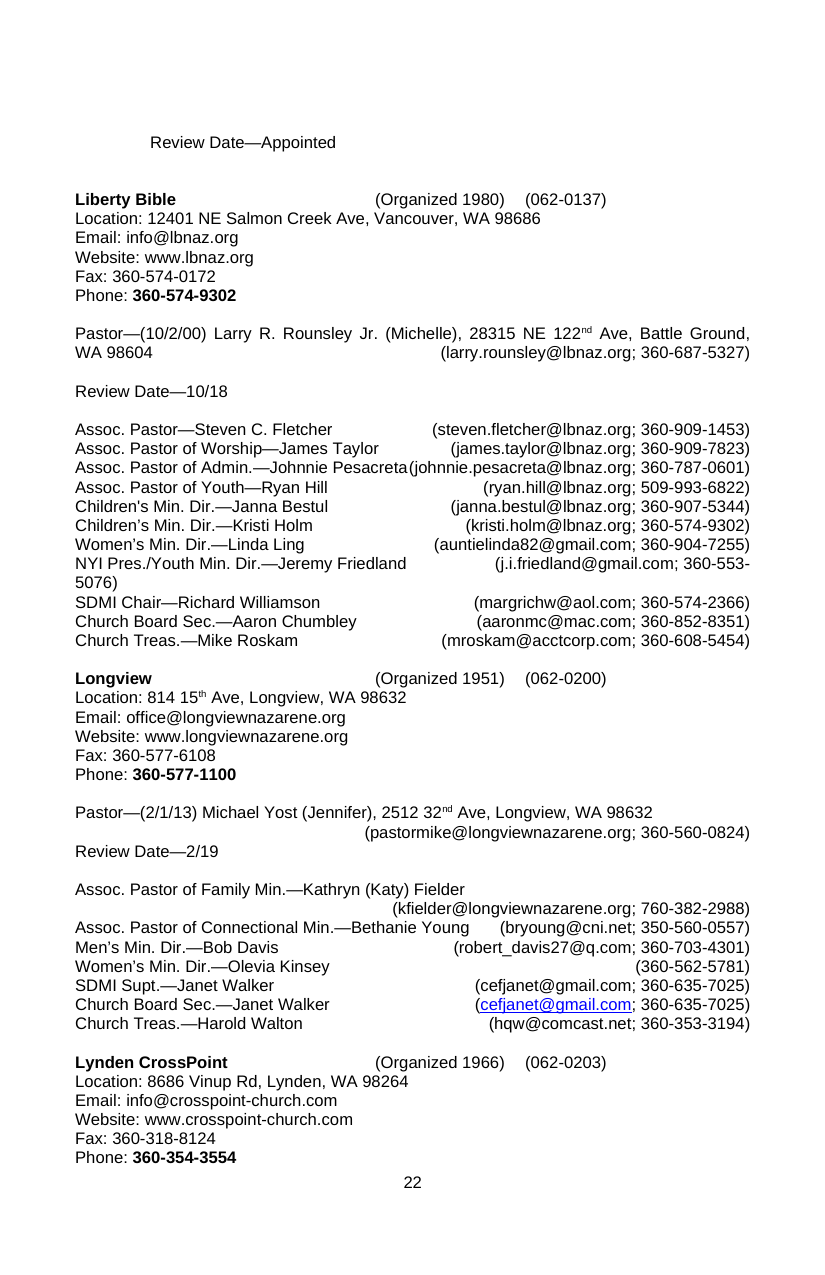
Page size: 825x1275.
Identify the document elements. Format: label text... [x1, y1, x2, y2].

text Assoc. Pastor of Worship—James Taylor (james.taylor@lbnaz.org; 360-909-7823) [75, 439, 750, 458]
text Email: info@lbnaz.org [75, 228, 750, 247]
text Phone: 360-354-3554 [75, 1148, 750, 1167]
text Pastor—(10/2/00) Larry R. Rounsley Jr. (Michelle), 28315 NE 122nd Ave, Battle Ground, WA 98604 (larry.rounsley@lbnaz.org; 360-687-5327) [75, 324, 750, 362]
text Assoc. Pastor—Steven C. Fletcher (steven.fletcher@lbnaz.org; 360-909-1453) [75, 420, 750, 439]
text NYI Pres./Youth Min. Dir.—Jeremy Friedland (j.i.friedland@gmail.com; 360-553-5076) [75, 554, 750, 592]
text Longview (Organized 1951) (062-0200) [75, 669, 750, 688]
text Email: office@longviewnazarene.org [75, 707, 750, 727]
text Church Treas.—Mike Roskam (mroskam@acctcorp.com; 360-608-5454) [75, 631, 750, 650]
text Assoc. Pastor of Family Min.—Kathryn (Katy) Fielder [75, 880, 750, 899]
text Location: 8686 Vinup Rd, Lynden, WA 98264 [75, 1072, 750, 1091]
text Email: info@crosspoint-church.com [75, 1091, 750, 1110]
text Pastor—(2/1/13) Michael Yost (Jennifer), 2512 32nd Ave, Longview, WA 98632 [75, 803, 750, 822]
text Fax: 360-577-6108 [75, 746, 750, 765]
text Review Date—10/18 [75, 382, 750, 401]
text Review Date—2/19 [75, 842, 750, 861]
text Women’s Min. Dir.—Olevia Kinsey (360-562-5781) [75, 957, 750, 976]
text Liberty Bible (Organized 1980) (062-0137) [75, 190, 750, 209]
text Phone: 360-577-1100 [75, 765, 750, 784]
text Fax: 360-318-8124 [75, 1129, 750, 1148]
text Fax: 360-574-0172 [75, 267, 750, 286]
text (pastormike@longviewnazarene.org; 360-560-0824) [75, 822, 750, 842]
text SDMI Supt.—Janet Walker (cefjanet@gmail.com; 360-635-7025) [75, 976, 750, 995]
text Phone: 360-574-9302 [75, 286, 750, 305]
text Lynden CrossPoint (Organized 1966) (062-0203) [75, 1052, 750, 1072]
text Assoc. Pastor of Admin.—Johnnie Pesacreta (johnnie.pesacreta@lbnaz.org; 360-787-0601) [75, 458, 750, 477]
text Review Date—Appointed [150, 132, 750, 152]
text Children’s Min. Dir.—Kristi Holm (kristi.holm@lbnaz.org; 360-574-9302) [75, 516, 750, 535]
text Website: www.longviewnazarene.org [75, 727, 750, 746]
text (kfielder@longviewnazarene.org; 760-382-2988) [75, 899, 750, 918]
text Website: www.crosspoint-church.com [75, 1110, 750, 1129]
text Men’s Min. Dir.—Bob Davis (robert_davis27@q.com; 360-703-4301) [75, 937, 750, 957]
text Assoc. Pastor of Youth—Ryan Hill (ryan.hill@lbnaz.org; 509-993-6822) [75, 477, 750, 497]
text Location: 12401 NE Salmon Creek Ave, Vancouver, WA 98686 [75, 209, 750, 228]
text Children's Min. Dir.—Janna Bestul (janna.bestul@lbnaz.org; 360-907-5344) [75, 497, 750, 516]
text Location: 814 15th Ave, Longview, WA 98632 [75, 688, 750, 707]
text Women’s Min. Dir.—Linda Ling (auntielinda82@gmail.com; 360-904-7255) [75, 535, 750, 554]
text Church Treas.—Harold Walton (hqw@comcast.net; 360-353-3194) [75, 1014, 750, 1033]
text Website: www.lbnaz.org [75, 247, 750, 267]
text Assoc. Pastor of Connectional Min.—Bethanie Young (bryoung@cni.net; 350-560-0557) [75, 918, 750, 937]
text SDMI Chair—Richard Williamson (margrichw@aol.com; 360-574-2366) [75, 592, 750, 612]
text Church Board Sec.—Janet Walker (cefjanet@gmail.com; 360-635-7025) [75, 995, 750, 1014]
text Church Board Sec.—Aaron Chumbley (aaronmc@mac.com; 360-852-8351) [75, 612, 750, 631]
